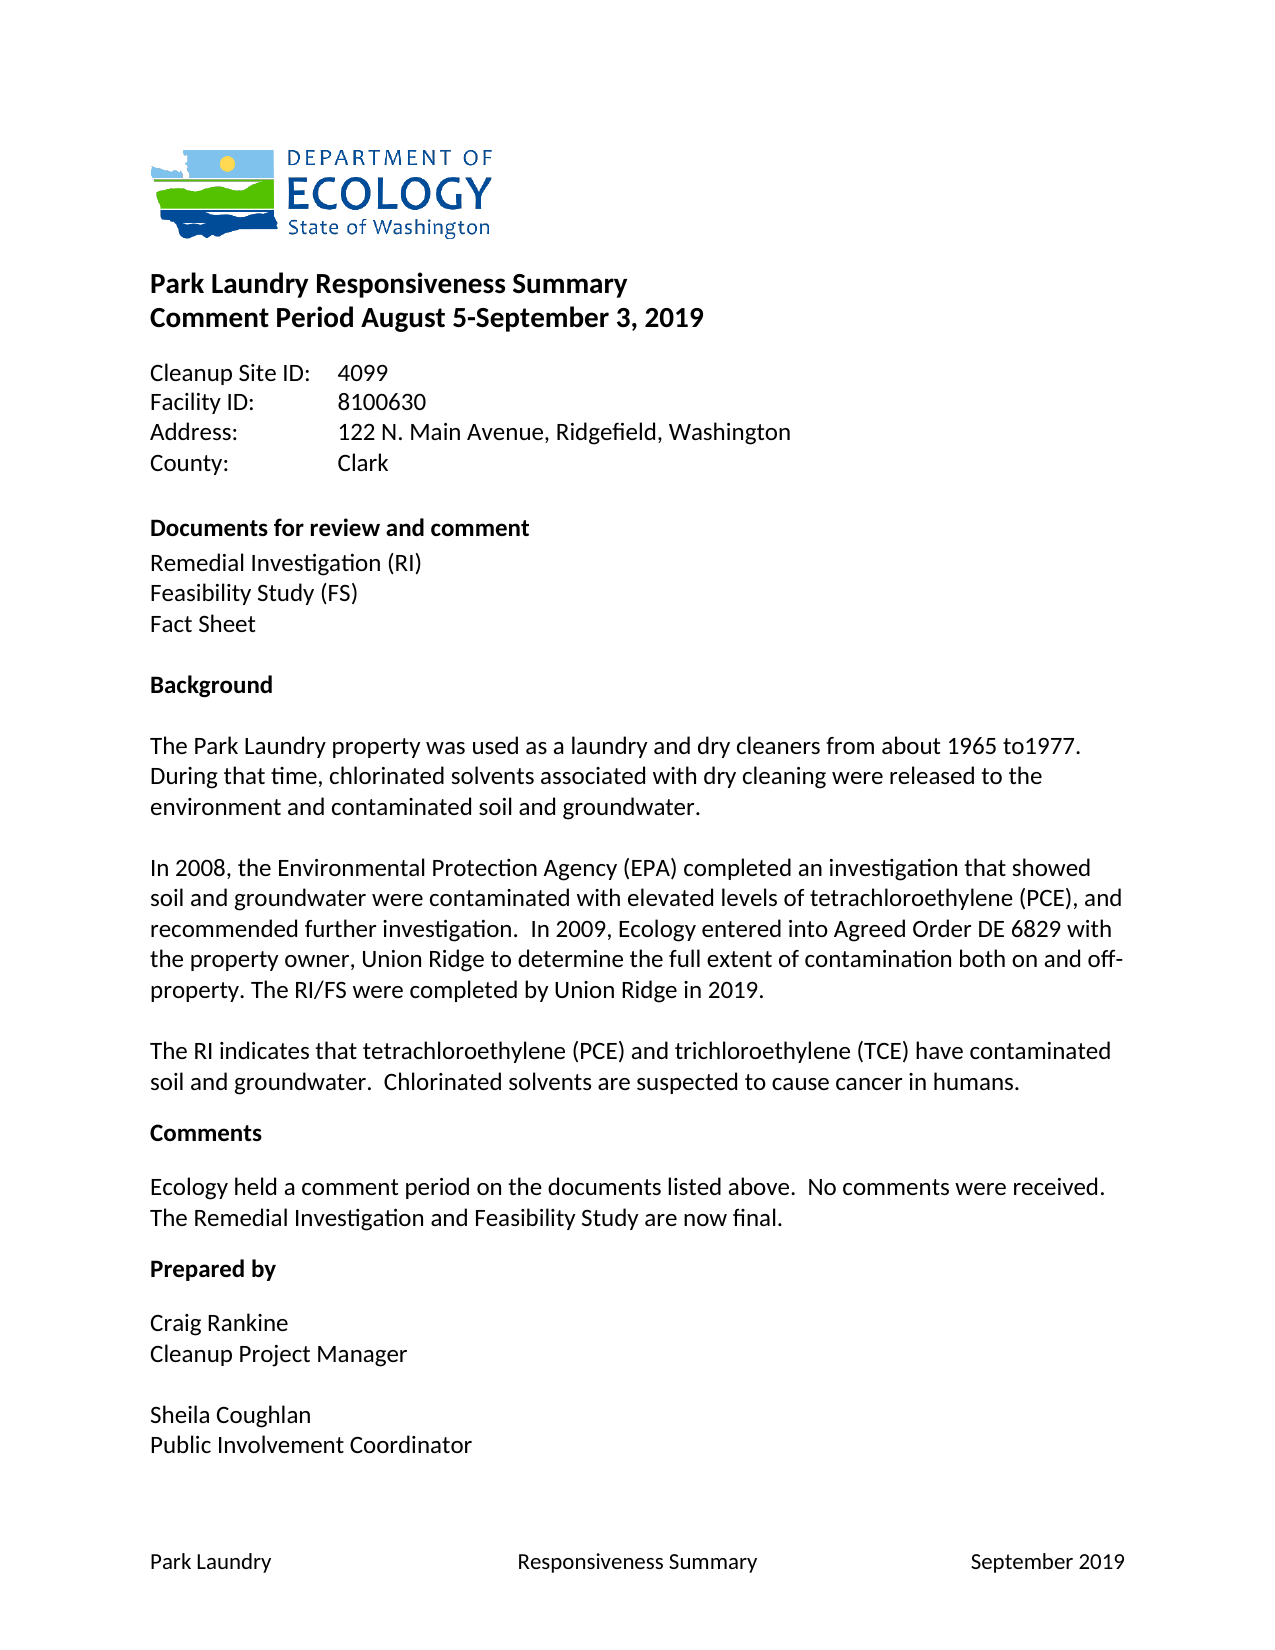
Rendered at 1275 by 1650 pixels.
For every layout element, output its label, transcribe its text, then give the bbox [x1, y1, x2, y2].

text In 2008, the Environmental Protection Agency (EPA) completed an investigation that showed soil and groundwater were contaminated with elevated levels of tetrachloroethylene (PCE), and recommended further investigation. In 2009, Ecology entered into Agreed Order DE 6829 with the property owner, Union Ridge to determine the full extent of contamination both on and off-property. The RI/FS were completed by Union Ridge in 2019. [150, 852, 1125, 1005]
text The RI indicates that tetrachloroethylene (PCE) and trichloroethylene (TCE) have contaminated soil and groundwater. Chlorinated solvents are suspected to cause cancer in humans. [150, 1035, 1125, 1096]
text Craig Rankine [150, 1307, 1125, 1338]
text Address: 122 N. Main Avenue, Ridgefield, Washington [150, 416, 1125, 447]
text Cleanup Project Manager [150, 1338, 1125, 1368]
text County: Clark [150, 447, 1125, 477]
text Fact Sheet [150, 608, 1125, 638]
text Comments [150, 1121, 1125, 1146]
text Remedial Investigation (RI) [150, 547, 1125, 577]
text Facility ID: 8100630 [150, 386, 1125, 416]
text Comment Period August 5-September 3, 2019 [150, 299, 1125, 334]
text Documents for review and comment [150, 512, 1125, 543]
text Ecology held a comment period on the documents listed above. No comments were received. The Remedial Investigation and Feasibility Study are now final. [150, 1171, 1125, 1232]
text Sheila Coughlan [150, 1399, 1125, 1429]
text Background [150, 669, 1125, 699]
text Cleanup Site ID: 4099 [150, 361, 1125, 386]
text Feasibility Study (FS) [150, 577, 1125, 608]
text Public Involvement Coordinator [150, 1429, 1125, 1460]
text Park Laundry Responsiveness Summary [150, 274, 1125, 299]
picture [150, 150, 492, 239]
text The Park Laundry property was used as a laundry and dry cleaners from about 1965 to1977. During that time, chlorinated solvents associated with dry cleaning were released to the environment and contaminated soil and groundwater. [150, 730, 1125, 822]
text Prepared by [150, 1257, 1125, 1282]
